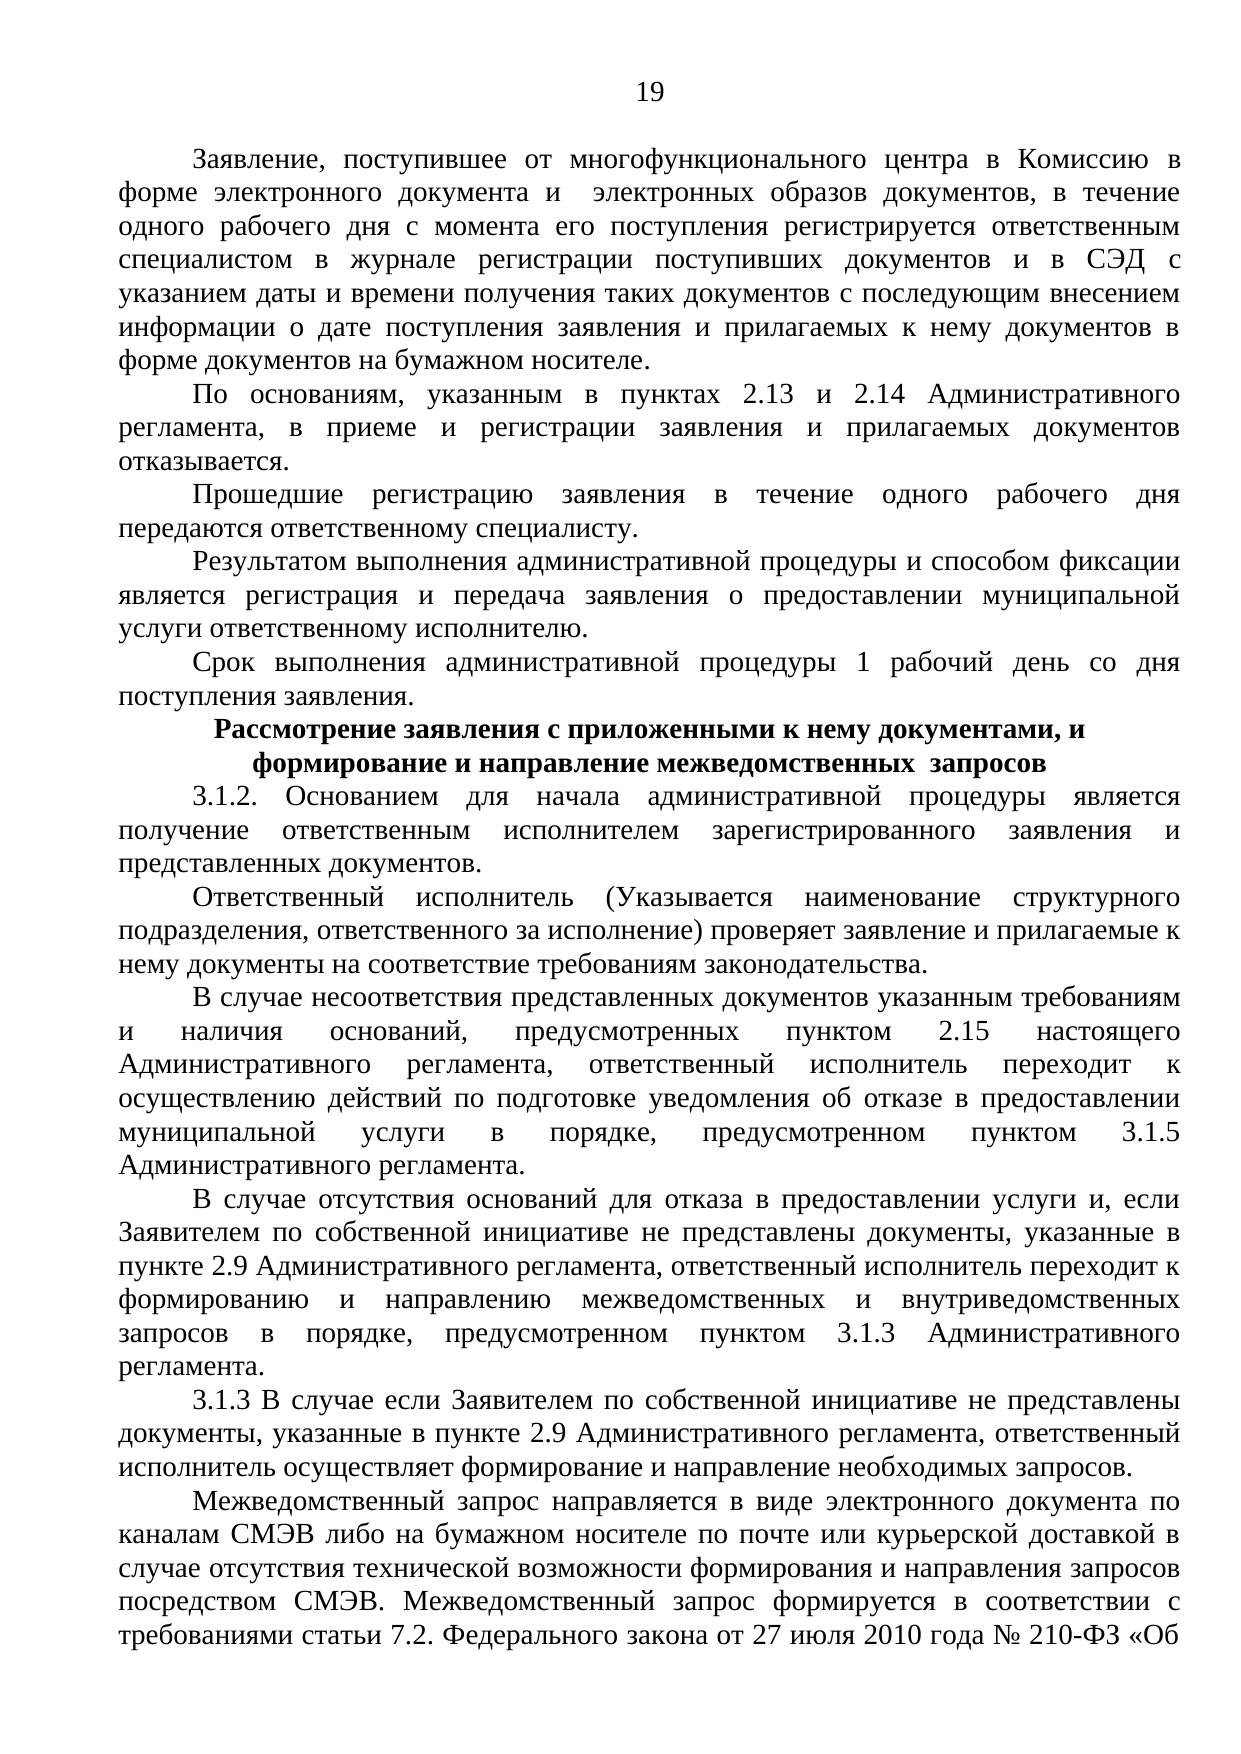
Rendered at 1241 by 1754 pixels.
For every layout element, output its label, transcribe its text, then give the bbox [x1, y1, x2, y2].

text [118, 1483, 1181, 1650]
text Срок выполнения административной процедуры 1 рабочий день со дня поступления заявления. [118, 644, 1181, 711]
text Рассмотрение заявления с приложенными к нему документами, и формирование и направление межведомственных запросов [118, 711, 1181, 778]
text В случае отсутствия оснований для отказа в предоставлении услуги и, если Заявителем по собственной инициативе не представлены документы, указанные в пункте 2.9 Административного регламента, ответственный исполнитель переходит к формированию и направлению межведомственных и внутриведомственных запросов в порядке, предусмотренном пунктом 3.1.3 Административного регламента. [118, 1181, 1181, 1382]
text Ответственный исполнитель (Указывается наименование структурного подразделения, ответственного за исполнение) проверяет заявление и прилагаемые к нему документы на соответствие требованиям законодательства. [118, 879, 1181, 979]
text 3.1.3 В случае если Заявителем по собственной инициативе не представлены документы, указанные в пункте 2.9 Административного регламента, ответственный исполнитель осуществляет формирование и направление необходимых запросов. [118, 1382, 1181, 1483]
text 3.1.2. Основанием для начала административной процедуры является получение ответственным исполнителем зарегистрированного заявления и представленных документов. [118, 778, 1181, 879]
text Заявление, поступившее от многофункционального центра в Комиссию в форме электронного документа и электронных образов документов, в течение одного рабочего дня с момента его поступления регистрируется ответственным специалистом в журнале регистрации поступивших документов и в СЭД с указанием даты и времени получения таких документов с последующим внесением информации о дате поступления заявления и прилагаемых к нему документов в форме документов на бумажном носителе. [118, 141, 1181, 376]
text Результатом выполнения административной процедуры и способом фиксации является регистрация и передача заявления о предоставлении муниципальной услуги ответственному исполнителю. [118, 543, 1181, 644]
text Прошедшие регистрацию заявления в течение одного рабочего дня передаются ответственному специалисту. [118, 476, 1181, 543]
text По основаниям, указанным в пунктах 2.13 и 2.14 Административного регламента, в приеме и регистрации заявления и прилагаемых документов отказывается. [118, 376, 1181, 476]
text В случае несоответствия представленных документов указанным требованиям и наличия оснований, предусмотренных пунктом 2.15 настоящего Административного регламента, ответственный исполнитель переходит к осуществлению действий по подготовке уведомления об отказе в предоставлении муниципальной услуги в порядке, предусмотренном пунктом 3.1.5 Административного регламента. [118, 979, 1181, 1181]
